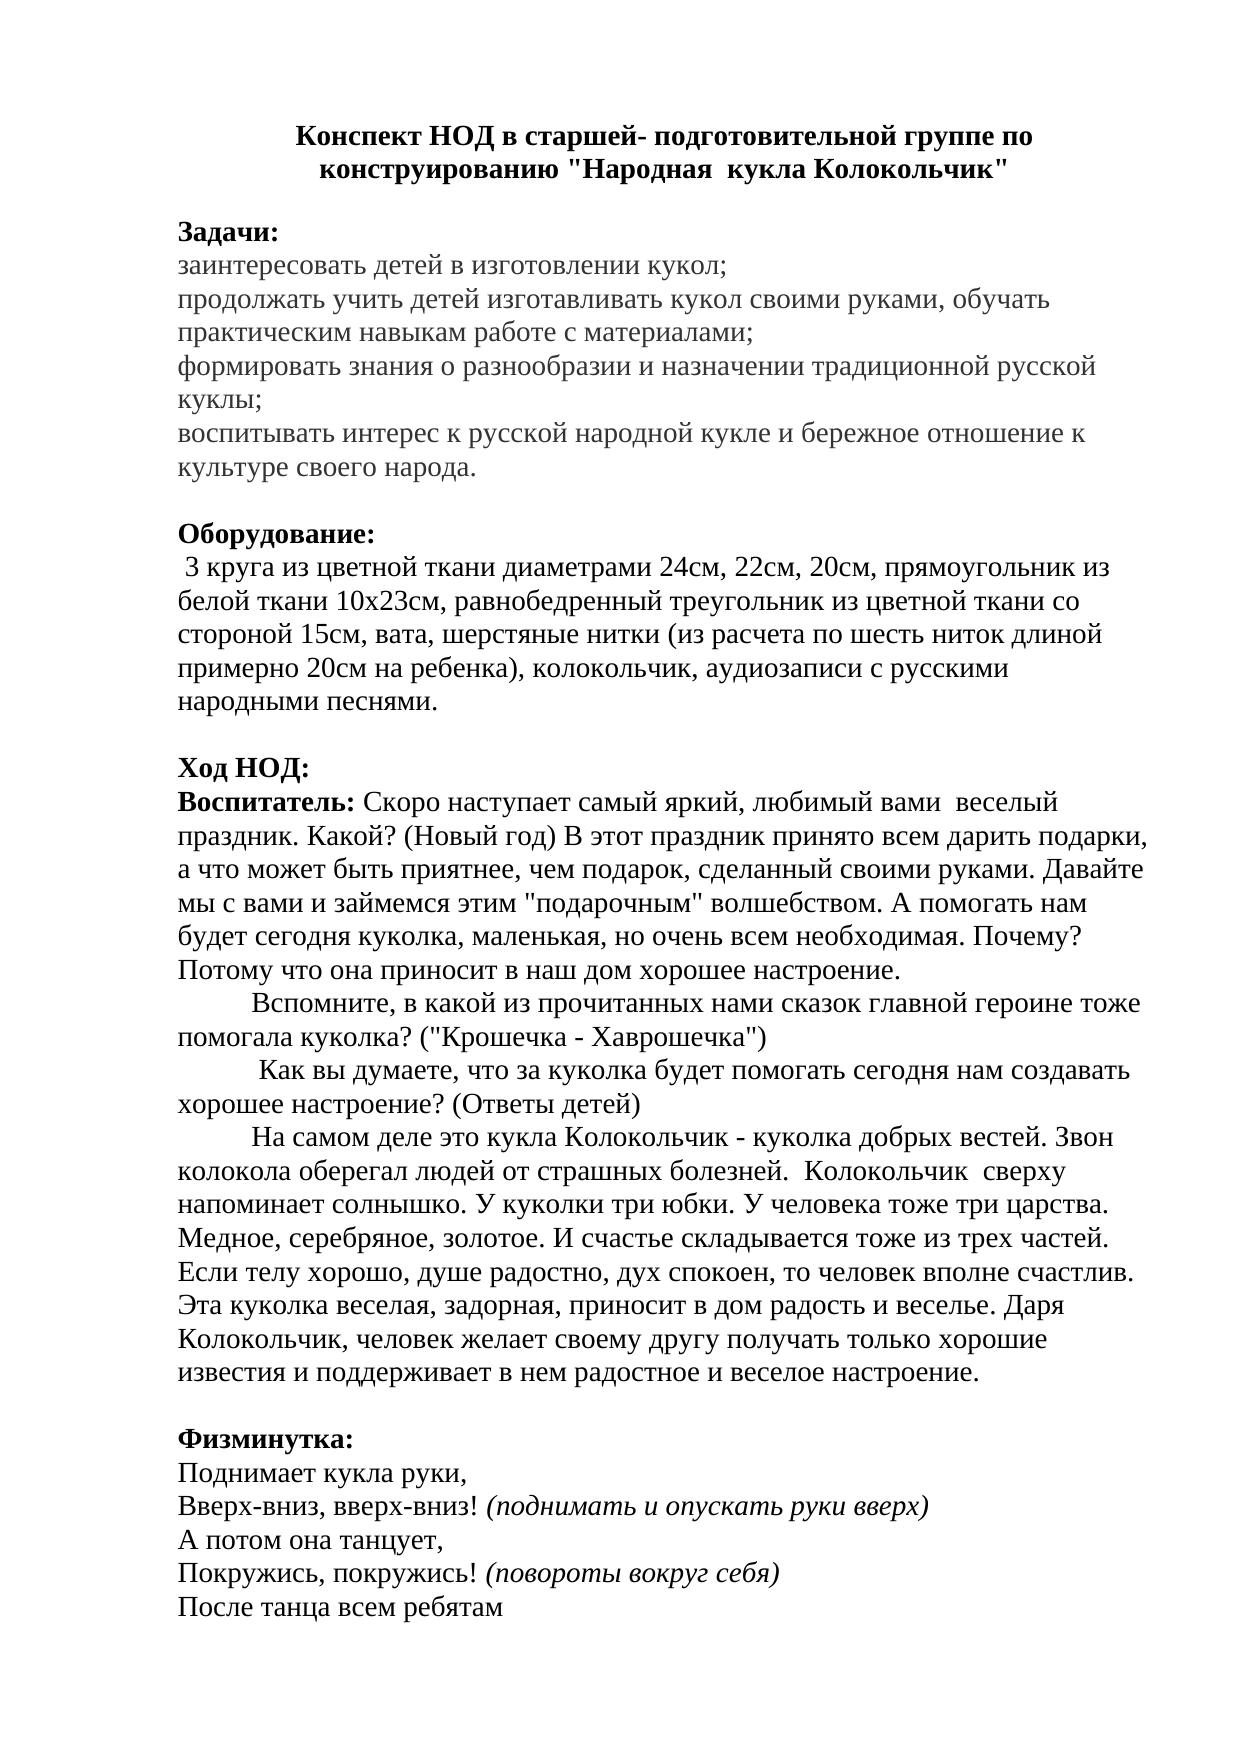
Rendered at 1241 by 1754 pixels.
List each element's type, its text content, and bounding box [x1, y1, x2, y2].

text Вспомните, в какой из прочитанных нами сказок главной героине тоже помогала куколка? ("Крошечка - Хаврошечка") [177, 985, 1152, 1052]
text А потом она танцует, [177, 1522, 1152, 1556]
text Как вы думаете, что за куколка будет помогать сегодня нам создавать хорошее настроение? (Ответы детей) [177, 1052, 1152, 1119]
text Воспитатель: Скоро наступает самый яркий, любимый вами веселый праздник. Какой? (Новый год) В этот праздник принято всем дарить подарки, а что может быть приятнее, чем подарок, сделанный своими руками. Давайте мы с вами и займемся этим "подарочным" волшебством. А помогать нам будет сегодня куколка, маленькая, но очень всем необходимая. Почему? Потому что она приносит в наш дом хорошее настроение. [177, 784, 1152, 985]
text После танца всем ребятам [177, 1589, 1152, 1623]
text формировать знания о разнообразии и назначении традиционной русской куклы; [177, 348, 1152, 415]
text Вверх-вниз, вверх-вниз! (поднимать и опускать руки вверх) [177, 1488, 1152, 1522]
text заинтересовать детей в изготовлении кукол; [177, 247, 1152, 281]
text воспитывать интерес к русской народной кукле и бережное отношение к культуре своего народа. [177, 415, 1152, 482]
text Физминутка: [177, 1421, 1152, 1455]
text Конспект НОД в старшей- подготовительной группе по конструированию "Народная кукла Колокольчик" [177, 118, 1152, 185]
text Покружись, покружись! (повороты вокруг себя) [177, 1556, 1152, 1589]
text Поднимает кукла руки, [177, 1455, 1152, 1488]
text Ход НОД: [177, 751, 1152, 784]
text 3 круга из цветной ткани диаметрами 24см, 22см, 20см, прямоугольник из белой ткани 10х23см, равнобедренный треугольник из цветной ткани со стороной 15см, вата, шерстяные нитки (из расчета по шесть ниток длиной примерно 20см на ребенка), колокольчик, аудиозаписи с русскими народными песнями. [177, 549, 1152, 717]
text Задачи: [177, 214, 1152, 247]
text На самом деле это кукла Колокольчик - куколка добрых вестей. Звон колокола оберегал людей от страшных болезней. Колокольчик сверху напоминает солнышко. У куколки три юбки. У человека тоже три царства. Медное, серебряное, золотое. И счастье складывается тоже из трех частей. Если телу хорошо, душе радостно, дух спокоен, то человек вполне счастлив. Эта куколка веселая, задорная, приносит в дом радость и веселье. Даря Колокольчик, человек желает своему другу получать только хорошие известия и поддерживает в нем радостное и веселое настроение. [177, 1119, 1152, 1388]
text продолжать учить детей изготавливать кукол своими руками, обучать практическим навыкам работе с материалами; [177, 281, 1152, 348]
text Оборудование: [177, 516, 1152, 549]
